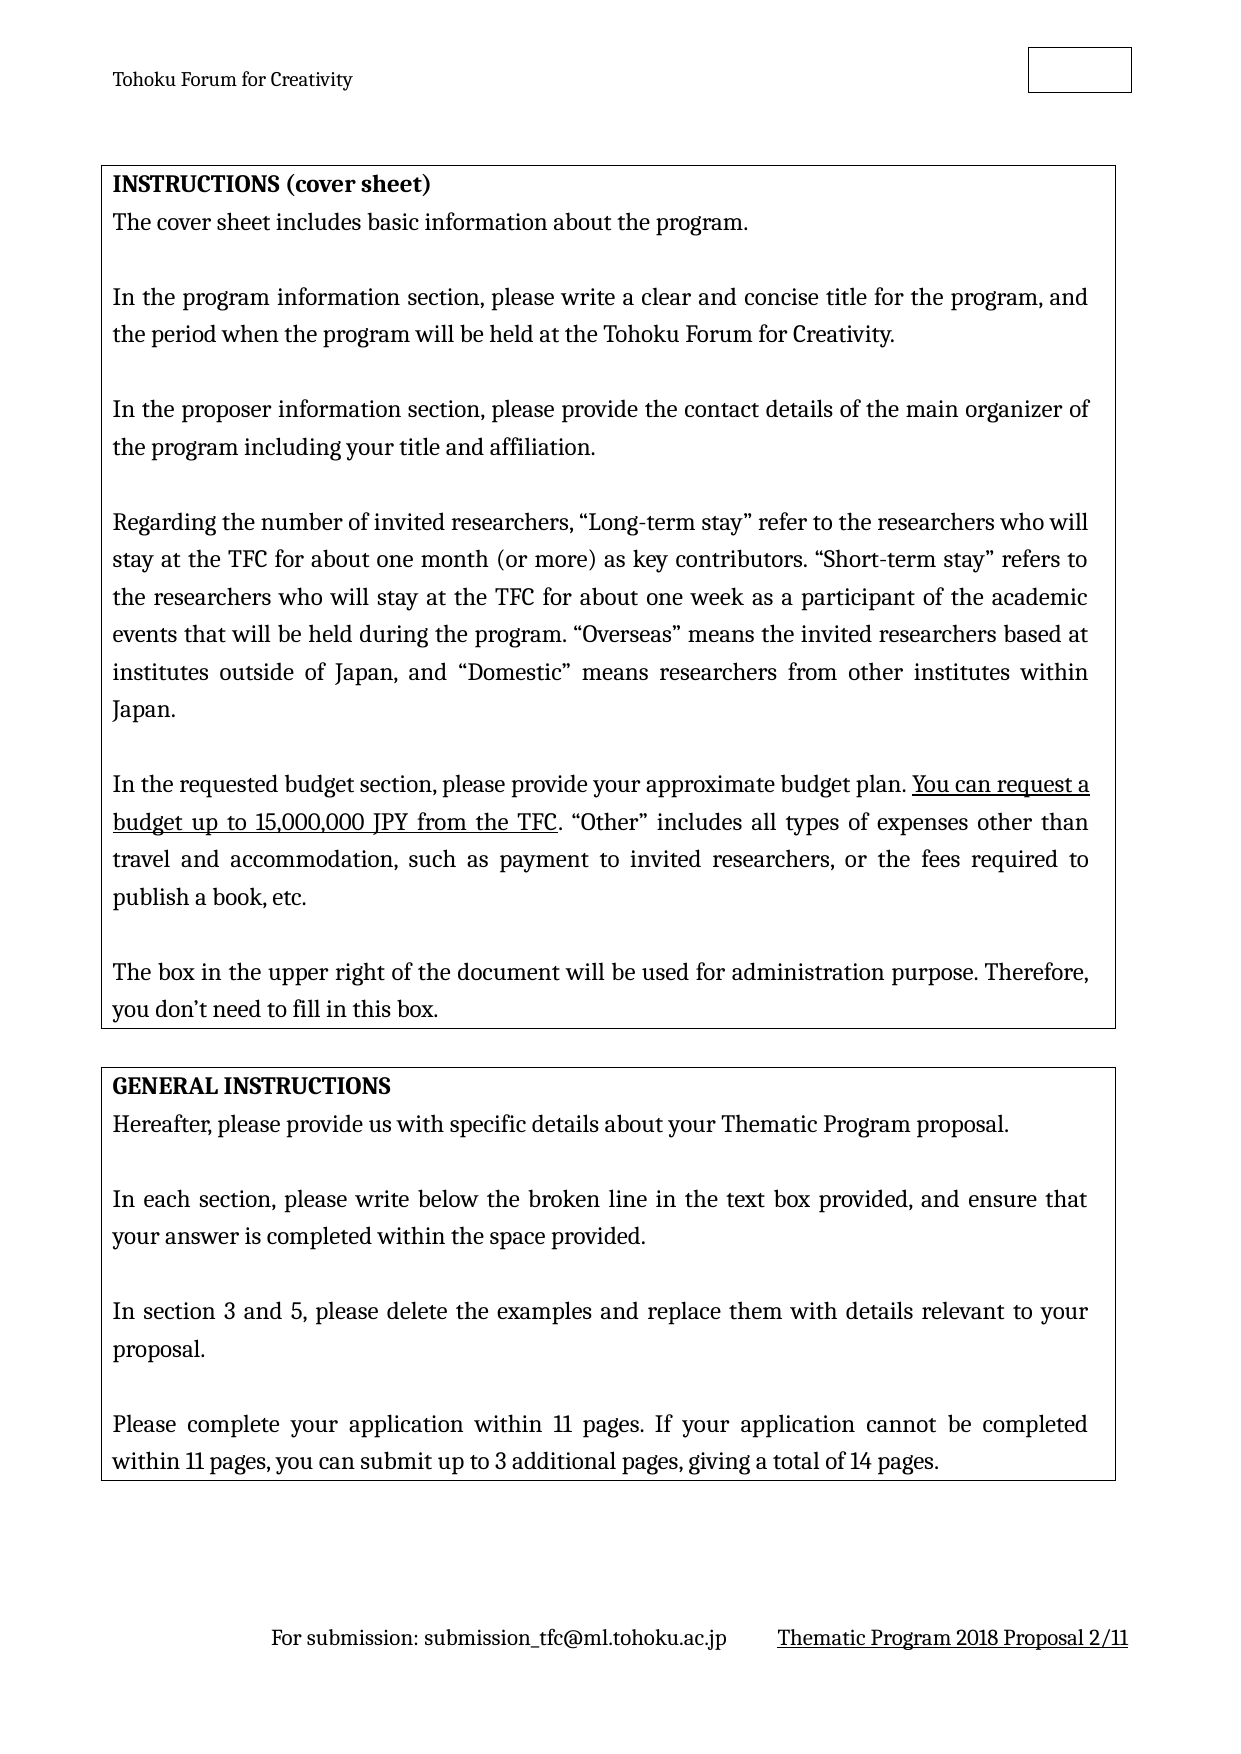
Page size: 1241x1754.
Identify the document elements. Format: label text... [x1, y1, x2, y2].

table_header GENERAL INSTRUCTIONS Hereafter, please provide us with specific details about your Thematic Program proposal. In each section, please write below the broken line in the text box provided, and ensure that your answer is completed within the space provided. In section 3 and 5, please delete the examples and replace them with details relevant to your proposal. Please complete your application within 11 pages. If your application cannot be completed within 11 pages, you can submit up to 3 additional pages, giving a total of 14 pages. [102, 1068, 1115, 1480]
table_header INSTRUCTIONS (cover sheet) The cover sheet includes basic information about the program. In the program information section, please write a clear and concise title for the program, and the period when the program will be held at the Tohoku Forum for Creativity. In the proposer information section, please provide the contact details of the main organizer of the program including your title and affiliation. Regarding the number of invited researchers, “Long-term stay” refer to the researchers who will stay at the TFC for about one month (or more) as key contributors. “Short-term stay” refers to the researchers who will stay at the TFC for about one week as a participant of the academic events that will be held during the program. “Overseas” means the invited researchers based at institutes outside of Japan, and “Domestic” means researchers from other institutes within Japan. In the requested budget section, please provide your approximate budget plan. You can request a budget up to 15,000,000 JPY from the TFC. “Other” includes all types of expenses other than travel and accommodation, such as payment to invited researchers, or the fees required to publish a book, etc. The box in the upper right of the document will be used for administration purpose. Therefore, you don’t need to fill in this box. [102, 166, 1115, 1028]
